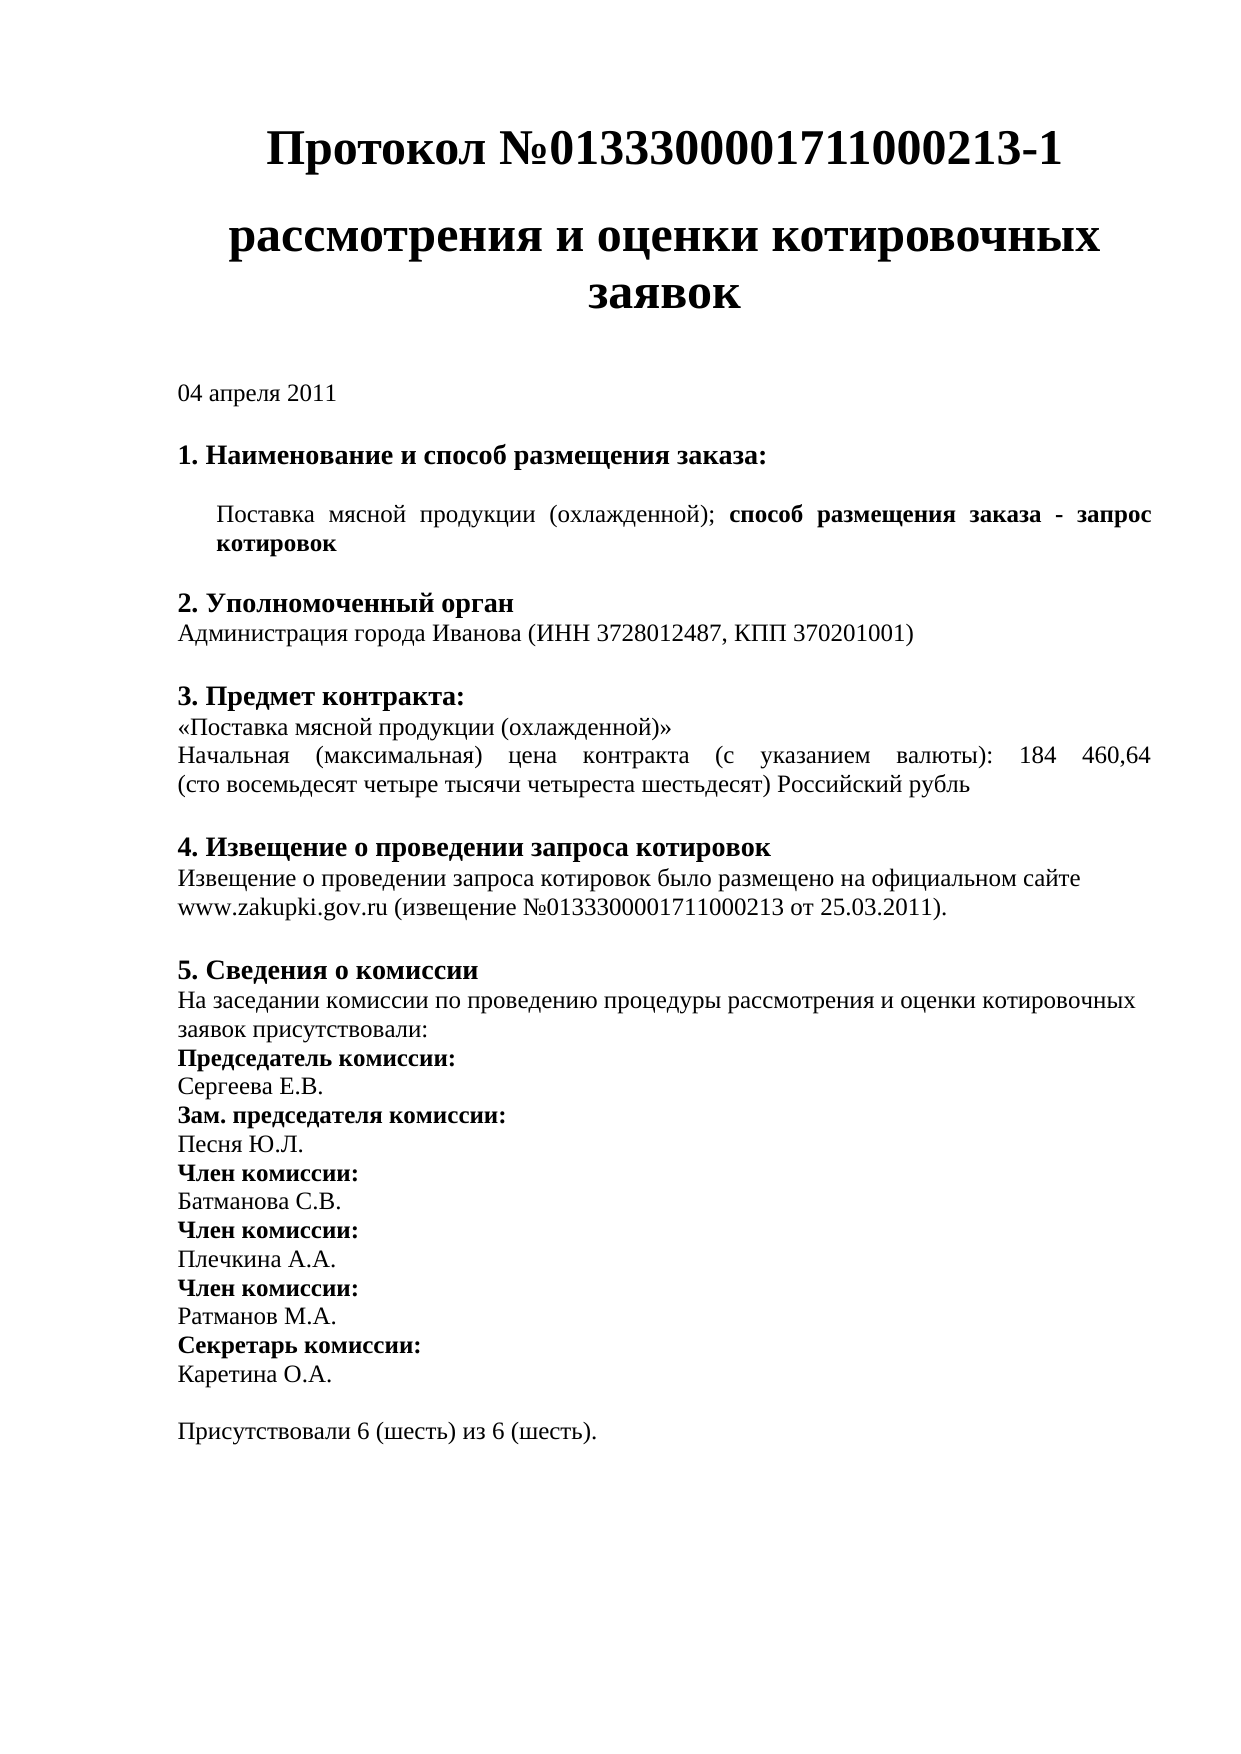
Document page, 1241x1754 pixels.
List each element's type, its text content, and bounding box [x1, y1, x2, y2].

text Поставка мясной продукции (охлажденной); способ размещения заказа - запрос котировок [216, 499, 1152, 557]
text Член комиссии: Плечкина А.А. [177, 1215, 1152, 1273]
text 1. Наименование и способ размещения заказа: [177, 438, 1152, 470]
text Присутствовали 6 (шесть) из 6 (шесть). [177, 1416, 1152, 1445]
text Член комиссии: Ратманов М.А. [177, 1273, 1152, 1330]
text Зам. председателя комиссии: Песня Ю.Л. [177, 1100, 1152, 1158]
text Администрация города Иванова (ИНН 3728012487, КПП 370201001) [177, 618, 1152, 647]
text Протокол №0133300001711000213-1 [177, 118, 1152, 176]
text Член комиссии: Батманова С.В. [177, 1158, 1152, 1215]
text 3. Предмет контракта: [177, 679, 1152, 712]
text 4. Извещение о проведении запроса котировок [177, 831, 1152, 863]
text «Поставка мясной продукции (охлажденной)» [177, 712, 1152, 741]
text Начальная (максимальная) цена контракта (с указанием валюты): 184 460,64 (сто восемьдесят четыре тысячи четыреста шестьдесят) Российский рубль [177, 741, 1152, 798]
text Секретарь комиссии: Каретина О.А. [177, 1330, 1152, 1388]
text 5. Сведения о комиссии [177, 953, 1152, 985]
text 04 апреля 2011 [177, 378, 1152, 406]
text 2. Уполномоченный орган [177, 586, 1152, 618]
text Председатель комиссии: Сергеева Е.В. [177, 1043, 1152, 1100]
text рассмотрения и оценки котировочных заявок [177, 205, 1152, 320]
text Извещение о проведении запроса котировок было размещено на официальном сайте www.zakupki.gov.ru (извещение №0133300001711000213 от 25.03.2011). [177, 863, 1152, 920]
text На заседании комиссии по проведению процедуры рассмотрения и оценки котировочных заявок присутствовали: [177, 985, 1152, 1043]
